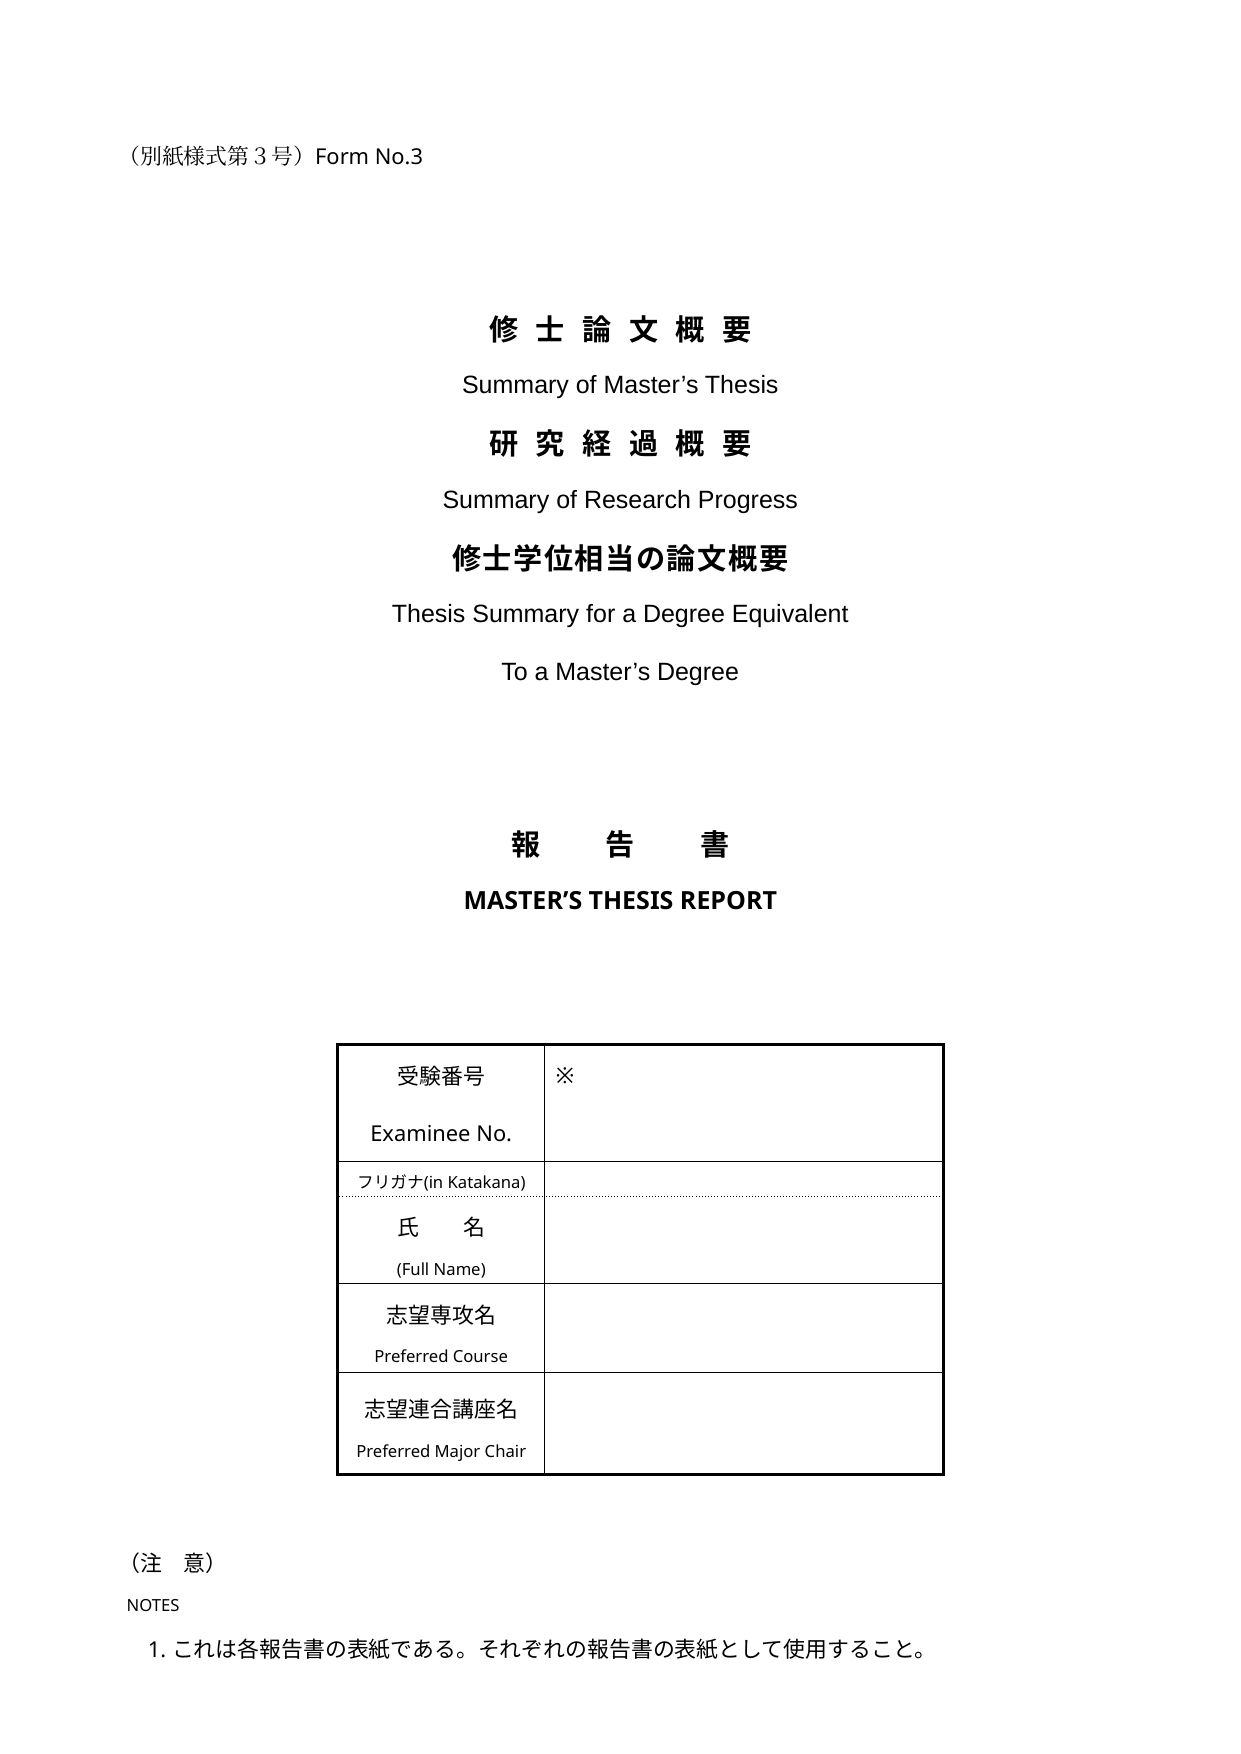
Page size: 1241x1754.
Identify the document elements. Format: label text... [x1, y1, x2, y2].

text （別紙様式第３号）Form No.3 [118, 127, 1122, 184]
table_cell [545, 1162, 942, 1196]
text 修士学位相当の論文概要 [118, 528, 1122, 585]
table_header 受験番号 Examinee No. [339, 1046, 544, 1161]
text （注 意） [118, 1533, 1122, 1590]
table_cell [545, 1284, 942, 1372]
text Summary of Research Progress [118, 470, 1122, 528]
text MASTER’S THESIS REPORT [118, 871, 1122, 929]
table_cell 志望連合講座名 Preferred Major Chair [339, 1373, 544, 1472]
table_cell [545, 1373, 942, 1472]
table_cell 氏 名 (Full Name) [339, 1196, 544, 1283]
text Summary of Master’s Thesis [118, 356, 1122, 413]
text 報告書 [118, 814, 1122, 871]
text 研究経過概要 [118, 413, 1122, 470]
text 1. これは各報告書の表紙である。それぞれの報告書の表紙として使用すること。 [148, 1619, 1122, 1676]
text 修士論文概要 [118, 298, 1122, 356]
table_header ※ [545, 1046, 942, 1161]
text To a Master’s Degree [118, 642, 1122, 699]
text Thesis Summary for a Degree Equivalent [118, 585, 1122, 642]
table_cell フリガナ(in Katakana) [339, 1162, 544, 1196]
text NOTES [118, 1590, 1122, 1619]
table_cell [545, 1196, 942, 1283]
table_cell 志望専攻名 Preferred Course [339, 1284, 544, 1372]
